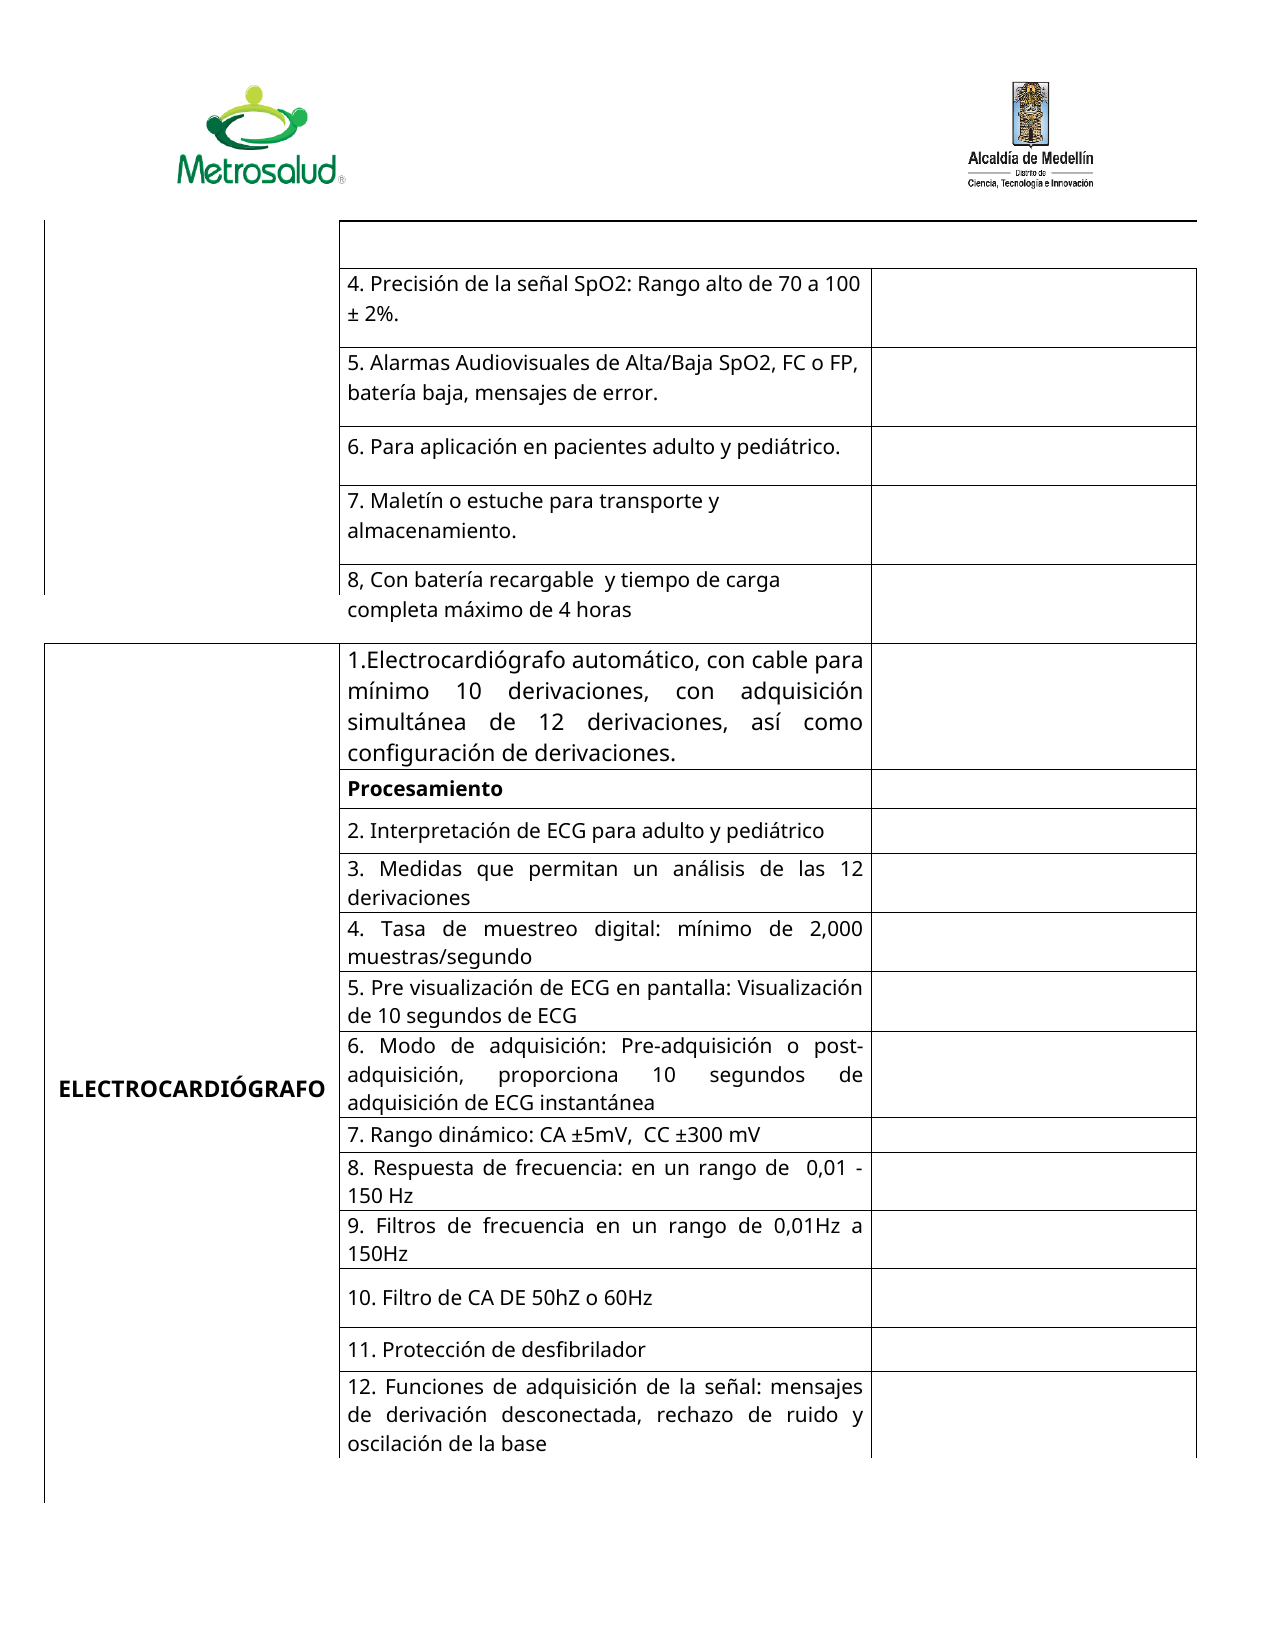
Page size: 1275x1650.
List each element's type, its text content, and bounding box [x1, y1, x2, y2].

table_cell 7. Rango dinámico: CA ±5mV, CC ±300 mV [340, 1118, 871, 1152]
table_cell 4. Precisión de la señal SpO2: Rango alto de 70 a 100 ± 2%. [340, 269, 871, 347]
table_cell [872, 854, 1196, 912]
table_cell [872, 644, 1196, 769]
table_cell [872, 913, 1196, 971]
table_cell 1.Electrocardiógrafo automático, con cable para mínimo 10 derivaciones, con adquisición simultánea de 12 derivaciones, así como configuración de derivaciones. [340, 644, 871, 769]
table_cell 11. Protección de desfibrilador [340, 1328, 871, 1371]
table_cell [872, 972, 1196, 1031]
table_cell 4. Tasa de muestreo digital: mínimo de 2,000 muestras/segundo [340, 913, 871, 971]
table_cell 5. Alarmas Audiovisuales de Alta/Baja SpO2, FC o FP, batería baja, mensajes de error. [340, 348, 871, 426]
table_cell [872, 269, 1196, 347]
table_cell 7. Maletín o estuche para transporte y almacenamiento. [340, 486, 871, 564]
table_cell [872, 809, 1196, 852]
table_cell [872, 565, 1196, 643]
table_cell [872, 1328, 1196, 1371]
table_cell Procesamiento [340, 770, 871, 807]
table_cell [872, 1211, 1196, 1268]
table_cell [872, 348, 1196, 426]
table_cell [872, 1269, 1196, 1327]
table_cell 6. Modo de adquisición: Pre-adquisición o post-adquisición, proporciona 10 segundos de adquisición de ECG instantánea [340, 1032, 871, 1117]
table_cell ELECTROCARDIÓGRAFO [45, 644, 339, 1455]
table_cell [872, 1118, 1196, 1152]
table_cell [872, 427, 1196, 485]
table_cell 8. Respuesta de frecuencia: en un rango de 0,01 - 150 Hz [340, 1153, 871, 1210]
table_cell [872, 1153, 1196, 1210]
picture [177, 73, 1098, 192]
table_cell 5. Pre visualización de ECG en pantalla: Visualización de 10 segundos de ECG [340, 972, 871, 1031]
table_cell 6. Para aplicación en pacientes adulto y pediátrico. [340, 427, 871, 485]
table_cell [872, 486, 1196, 564]
table_cell 3. Medidas que permitan un análisis de las 12 derivaciones [340, 854, 871, 912]
table_cell 9. Filtros de frecuencia en un rango de 0,01Hz a 150Hz [340, 1211, 871, 1268]
table_cell [872, 1372, 1196, 1455]
table_cell [872, 1032, 1196, 1117]
table_cell [872, 770, 1196, 807]
table_cell 2. Interpretación de ECG para adulto y pediátrico [340, 809, 871, 852]
table_cell 12. Funciones de adquisición de la señal: mensajes de derivación desconectada, rechazo de ruido y oscilación de la base [340, 1372, 871, 1455]
table_cell 8, Con batería recargable y tiempo de carga completa máximo de 4 horas [340, 565, 871, 643]
table_cell 10. Filtro de CA DE 50hZ o 60Hz [340, 1269, 871, 1327]
